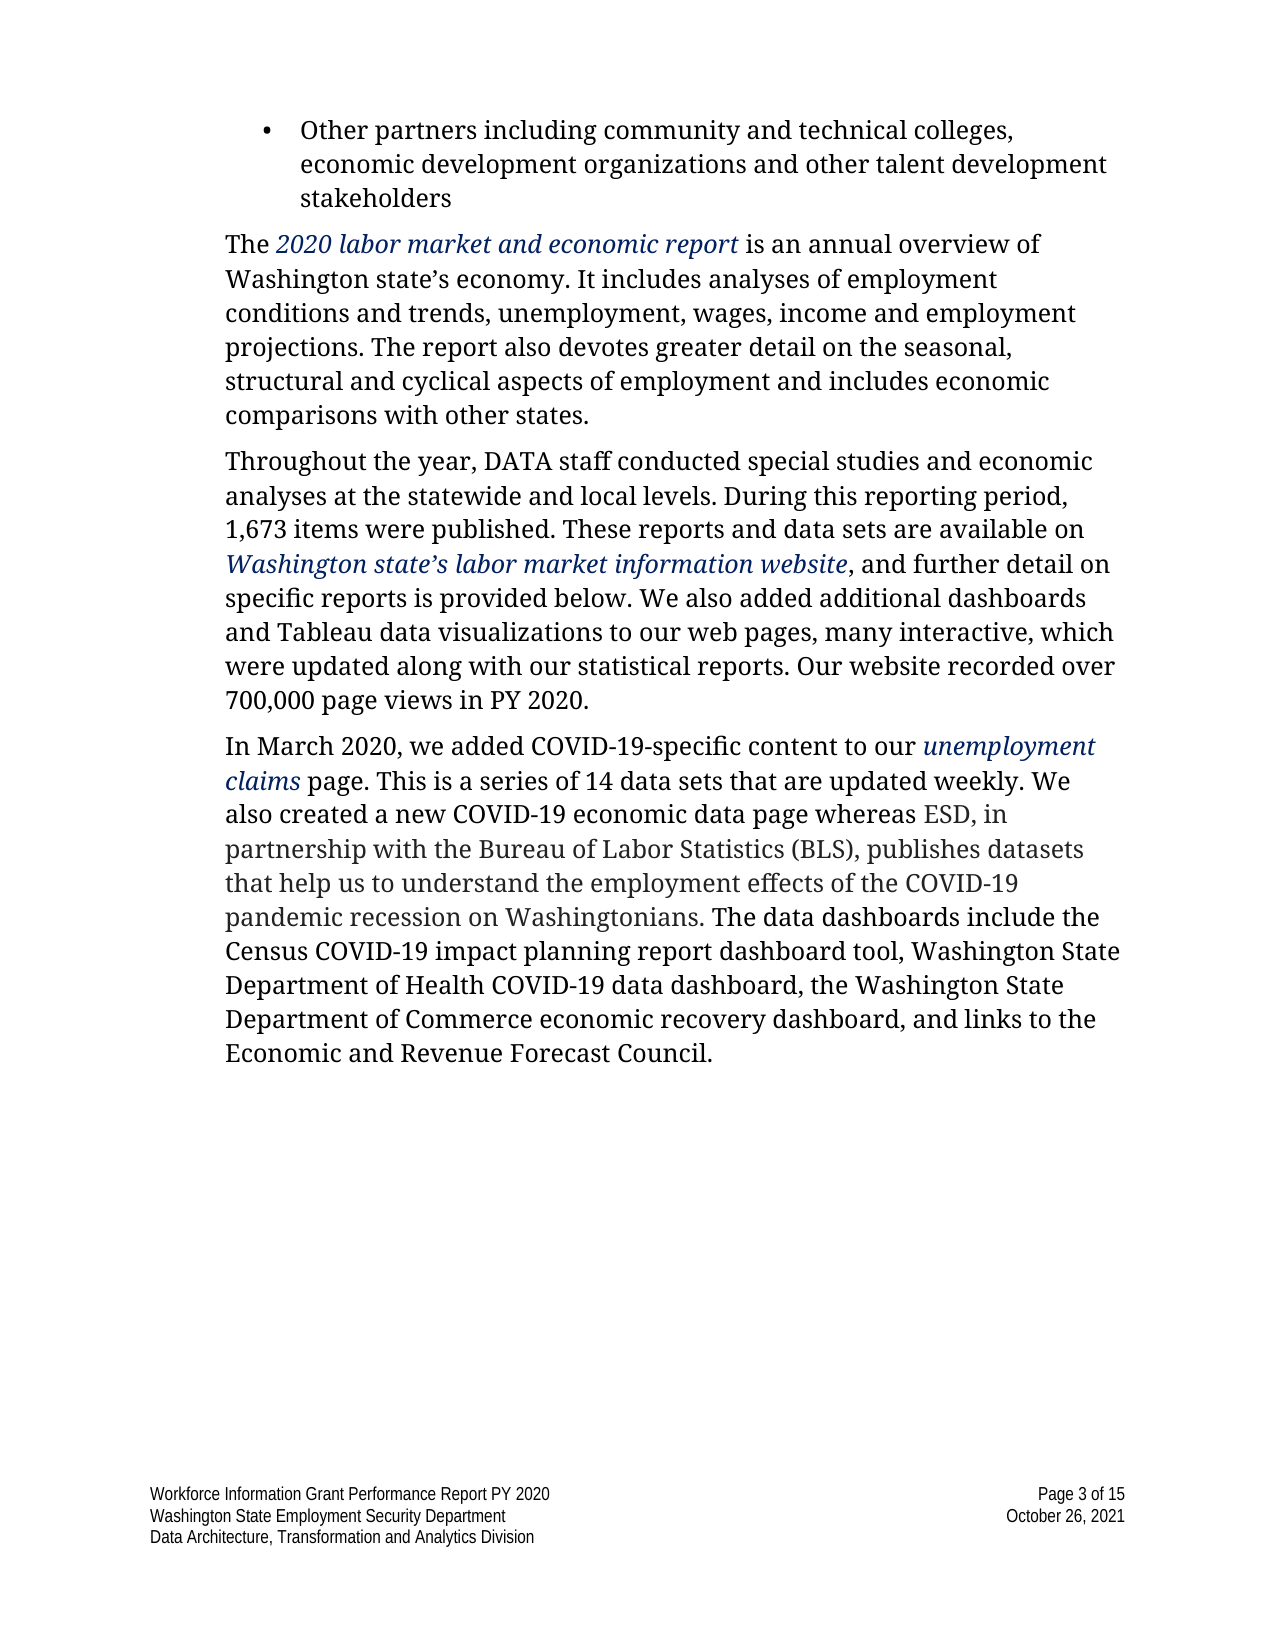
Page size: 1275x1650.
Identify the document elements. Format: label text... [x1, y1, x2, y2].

text • Other partners including community and technical colleges, economic development organizations and other talent development stakeholders [262, 112, 1126, 215]
text The 2020 labor market and economic report is an annual overview of Washington state’s economy. It includes analyses of employment conditions and trends, unemployment, wages, income and employment projections. The report also devotes greater detail on the seasonal, structural and cyclical aspects of employment and includes economic comparisons with other states. [225, 227, 1125, 432]
text Throughout the year, DATA staff conducted special studies and economic analyses at the statewide and local levels. During this reporting period, 1,673 items were published. These reports and data sets are available on Washington state’s labor market information website, and further detail on specific reports is provided below. We also added additional dashboards and Tableau data visualizations to our web pages, many interactive, which were updated along with our statistical reports. Our website recorded over 700,000 page views in PY 2020. [225, 444, 1125, 717]
text In March 2020, we added COVID-19-specific content to our unemployment claims page. This is a series of 14 data sets that are updated weekly. We also created a new COVID-19 economic data page whereas ESD, in partnership with the Bureau of Labor Statistics (BLS), publishes datasets that help us to understand the employment effects of the COVID-19 pandemic recession on Washingtonians. The data dashboards include the Census COVID-19 impact planning report dashboard tool, Washington State Department of Health COVID-19 data dashboard, the Washington State Department of Commerce economic recovery dashboard, and links to the Economic and Revenue Forecast Council. [225, 729, 1125, 1070]
